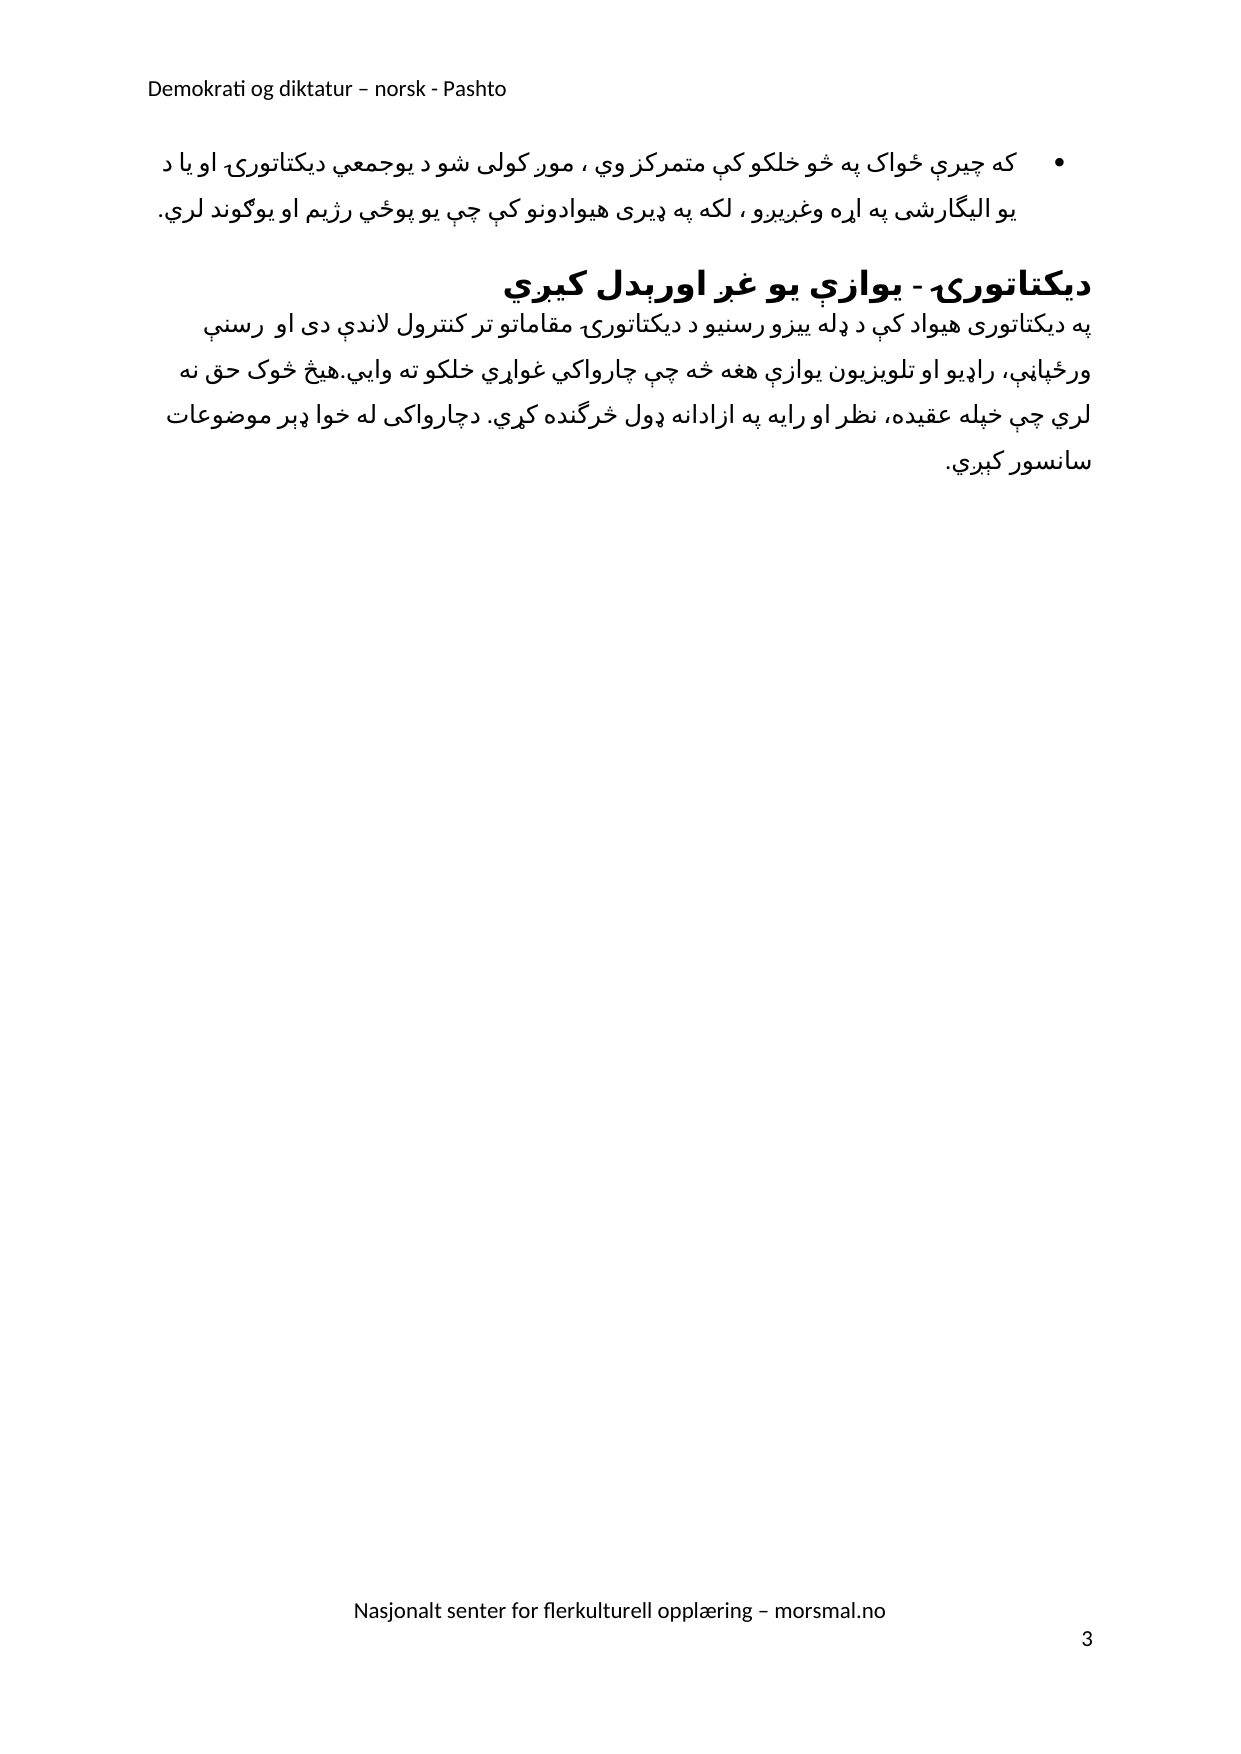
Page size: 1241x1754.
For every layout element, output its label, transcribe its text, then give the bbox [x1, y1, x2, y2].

text په دیکتاتوری هیواد کې د ډله ييزو رسنيو د ديکتاتورۍ مقاماتو تر کنترول لاندې دی او رسنې ورځپاڼې، راډیو او تلویزیون يوازې هغه څه چې چارواکي غواړي خلکو ته وايي.هیڅ څوک حق نه لري چې خپله عقيده، نظر او رايه په ازادانه ډول څرگنده کړي. دچارواکی له خوا ډېر موضوعات سانسور کېږي. [148, 308, 1093, 476]
subtitle ديکتاتورۍ - يوازې يو غږ اورېدل کيږي [148, 264, 1093, 302]
list که چیرې ځواک په څو خلکو کې متمرکز وي ، موږ کولی شو د یوجمعي دیکتاتورۍ او یا د یو الیگارشی په اړه وغږیږو ، لکه په ډیری هیوادونو کې چې یو پوځي رژیم او یوګوند لري. [148, 148, 1055, 224]
